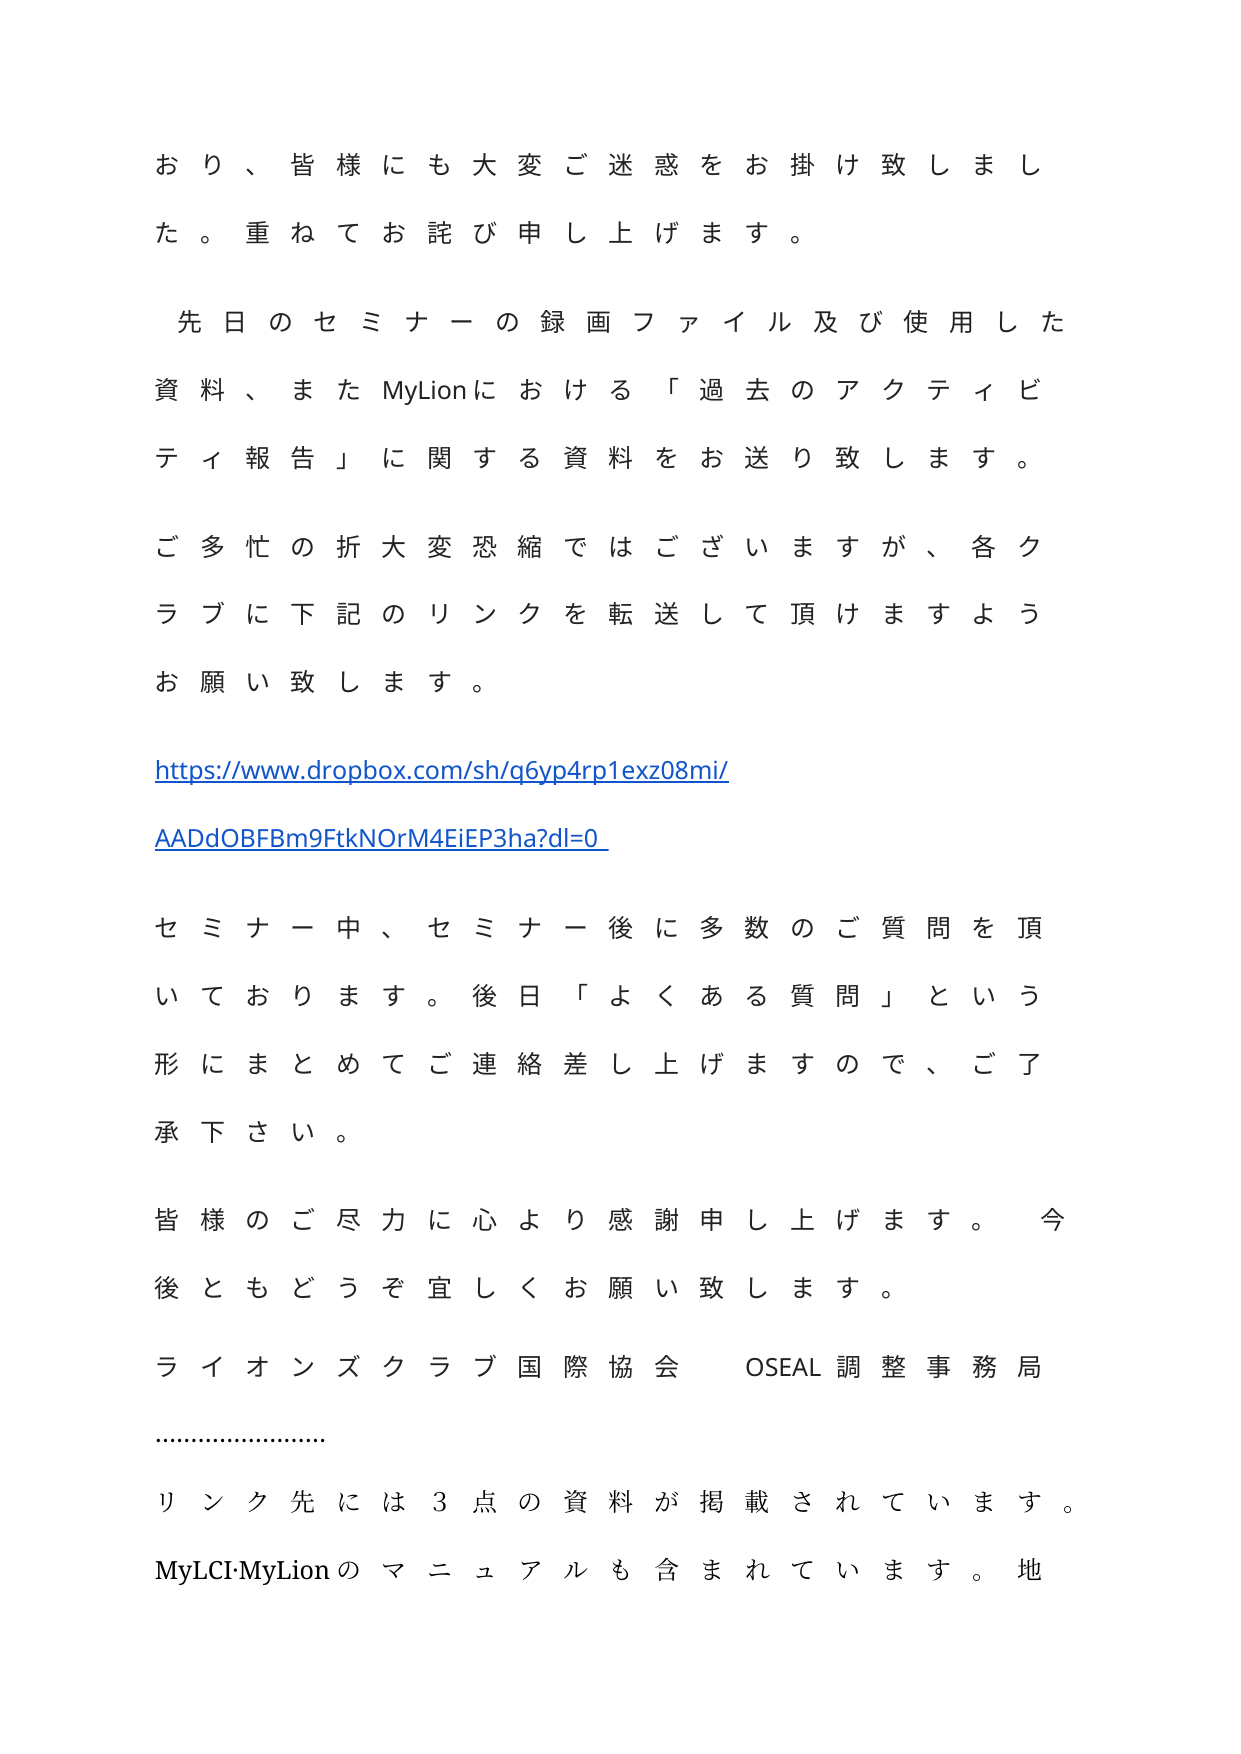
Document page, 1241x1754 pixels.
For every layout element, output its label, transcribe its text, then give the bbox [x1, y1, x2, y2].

text ライオンズクラブ国際協会 OSEAL調整事務局 [154, 1331, 1086, 1399]
text 皆様のご尽力に心より感謝申し上げます。 今後ともどうぞ宜しくお願い致します。 [154, 1185, 1086, 1321]
text …………………… [154, 1399, 1086, 1467]
text https://www.dropbox.com/sh/q6yp4rp1exz08mi/AADdOBFBm9FtkNOrM4EiEP3ha?dl=0 [154, 736, 1086, 872]
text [154, 1467, 1086, 1603]
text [154, 130, 1086, 266]
text ご多忙の折大変恐縮ではございますが、各クラブに下記のリンクを転送して頂けますようお願い致します。 [154, 511, 1086, 715]
text セミナー中、セミナー後に多数のご質問を頂いております。後日「よくある質問」という形にまとめてご連絡差し上げますので、ご了承下さい。 [154, 892, 1086, 1164]
text 先日のセミナーの録画ファイル及び使用した資料、またMyLionにおける「過去のアクティビティ報告」に関する資料をお送り致します。 [154, 287, 1086, 490]
